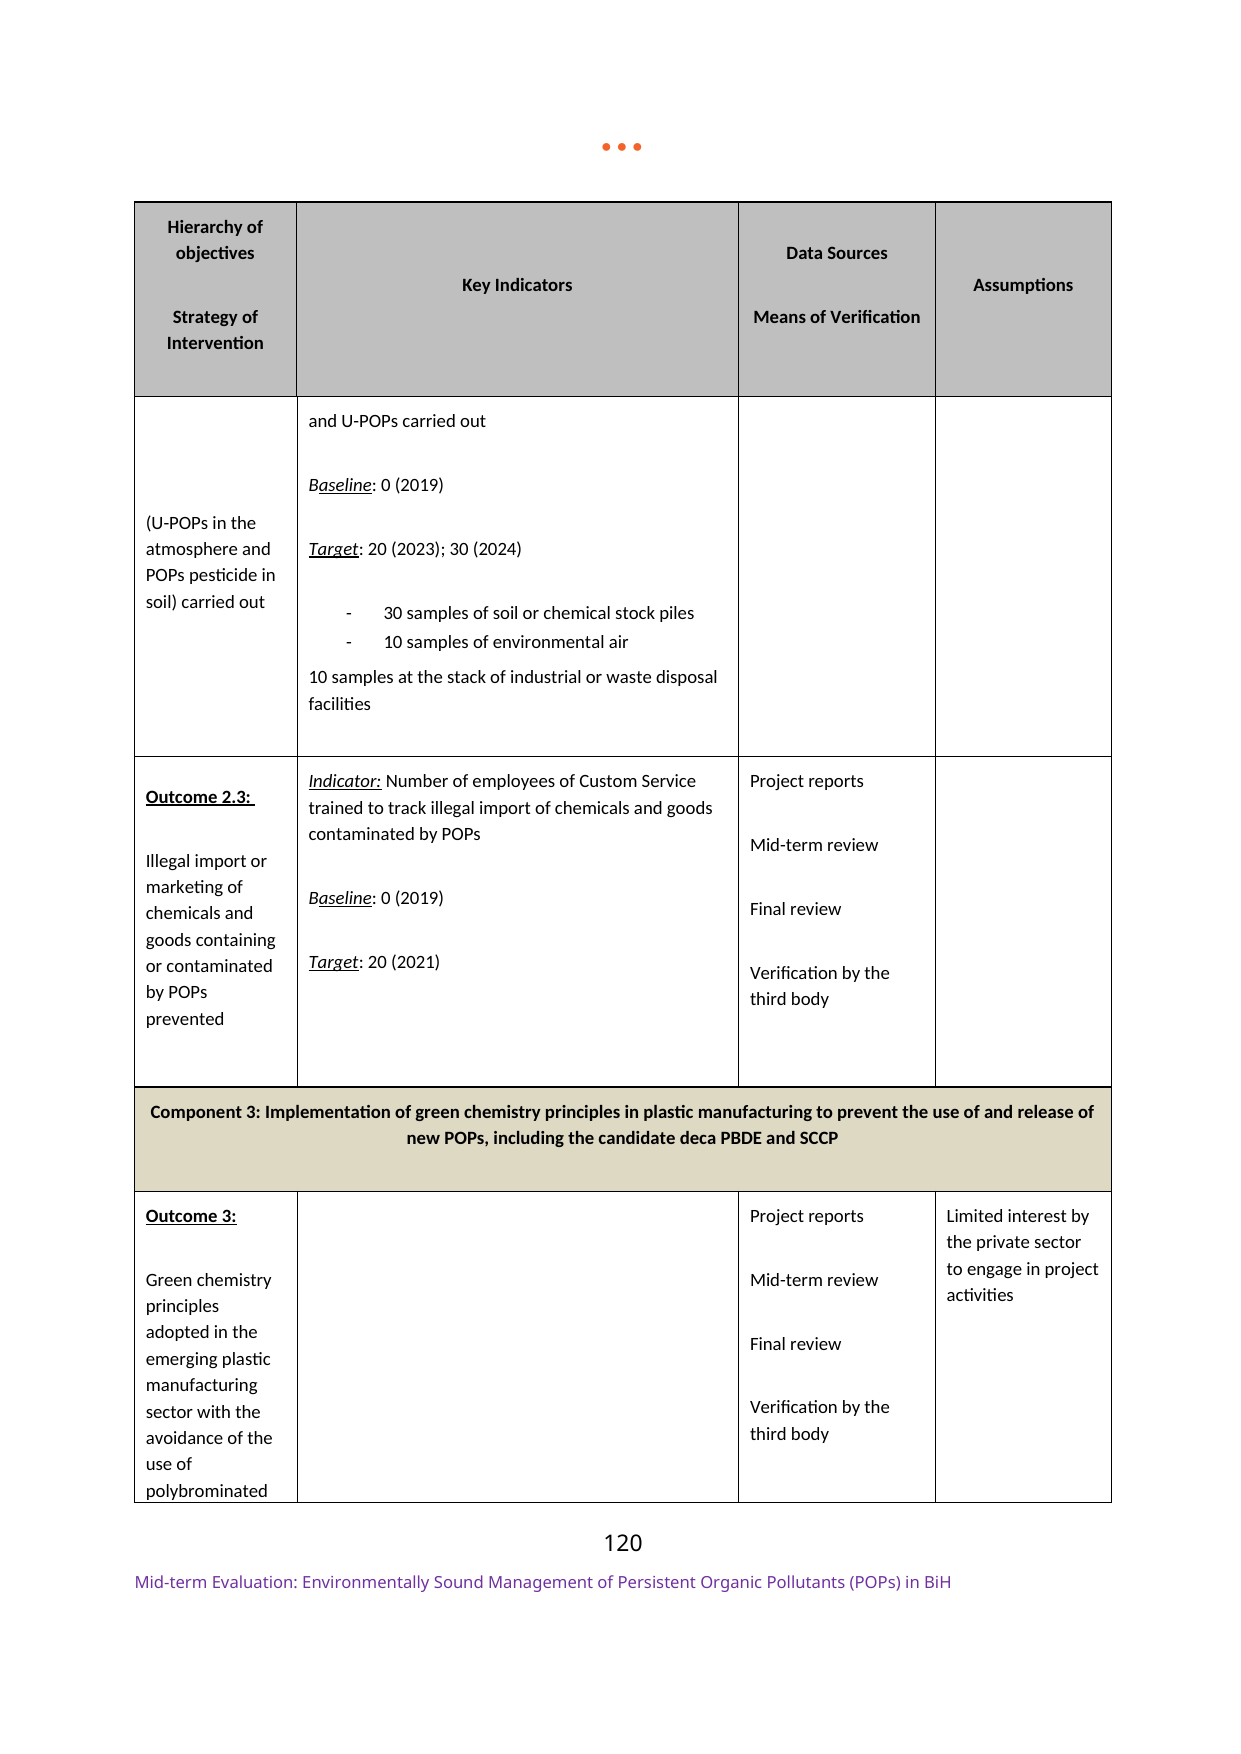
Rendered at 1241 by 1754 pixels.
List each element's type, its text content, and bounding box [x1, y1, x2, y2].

table_header Key Indicators [297, 203, 738, 396]
table_header Assumptions [936, 203, 1111, 396]
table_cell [298, 397, 738, 756]
table_cell Indicator: Number of employees of Custom Service trained to track illegal import of chemicals and goods contaminated by POPs Baseline: 0 (2019) Target: 20 (2021) [298, 757, 738, 1086]
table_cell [739, 397, 935, 756]
table_cell [936, 757, 1111, 1086]
table_header Hierarchy of objectives Strategy of Intervention [135, 203, 296, 396]
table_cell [936, 397, 1111, 756]
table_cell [936, 1192, 1111, 1502]
table_cell Outcome 2.3: Illegal import or marketing of chemicals and goods containing or contaminated by POPs prevented [135, 757, 297, 1086]
table_cell [298, 1192, 738, 1502]
table_cell Project reports Mid-term review Final review Verification by the third body [739, 757, 935, 1086]
table_header Data Sources Means of Verification [739, 203, 935, 396]
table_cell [135, 397, 297, 756]
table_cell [135, 1192, 297, 1502]
table_cell Component 3: Implementation of green chemistry principles in plastic manufacturing to prevent the use of and release of new POPs, including the candidate deca PBDE and SCCP [135, 1088, 1111, 1191]
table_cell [739, 1192, 935, 1502]
